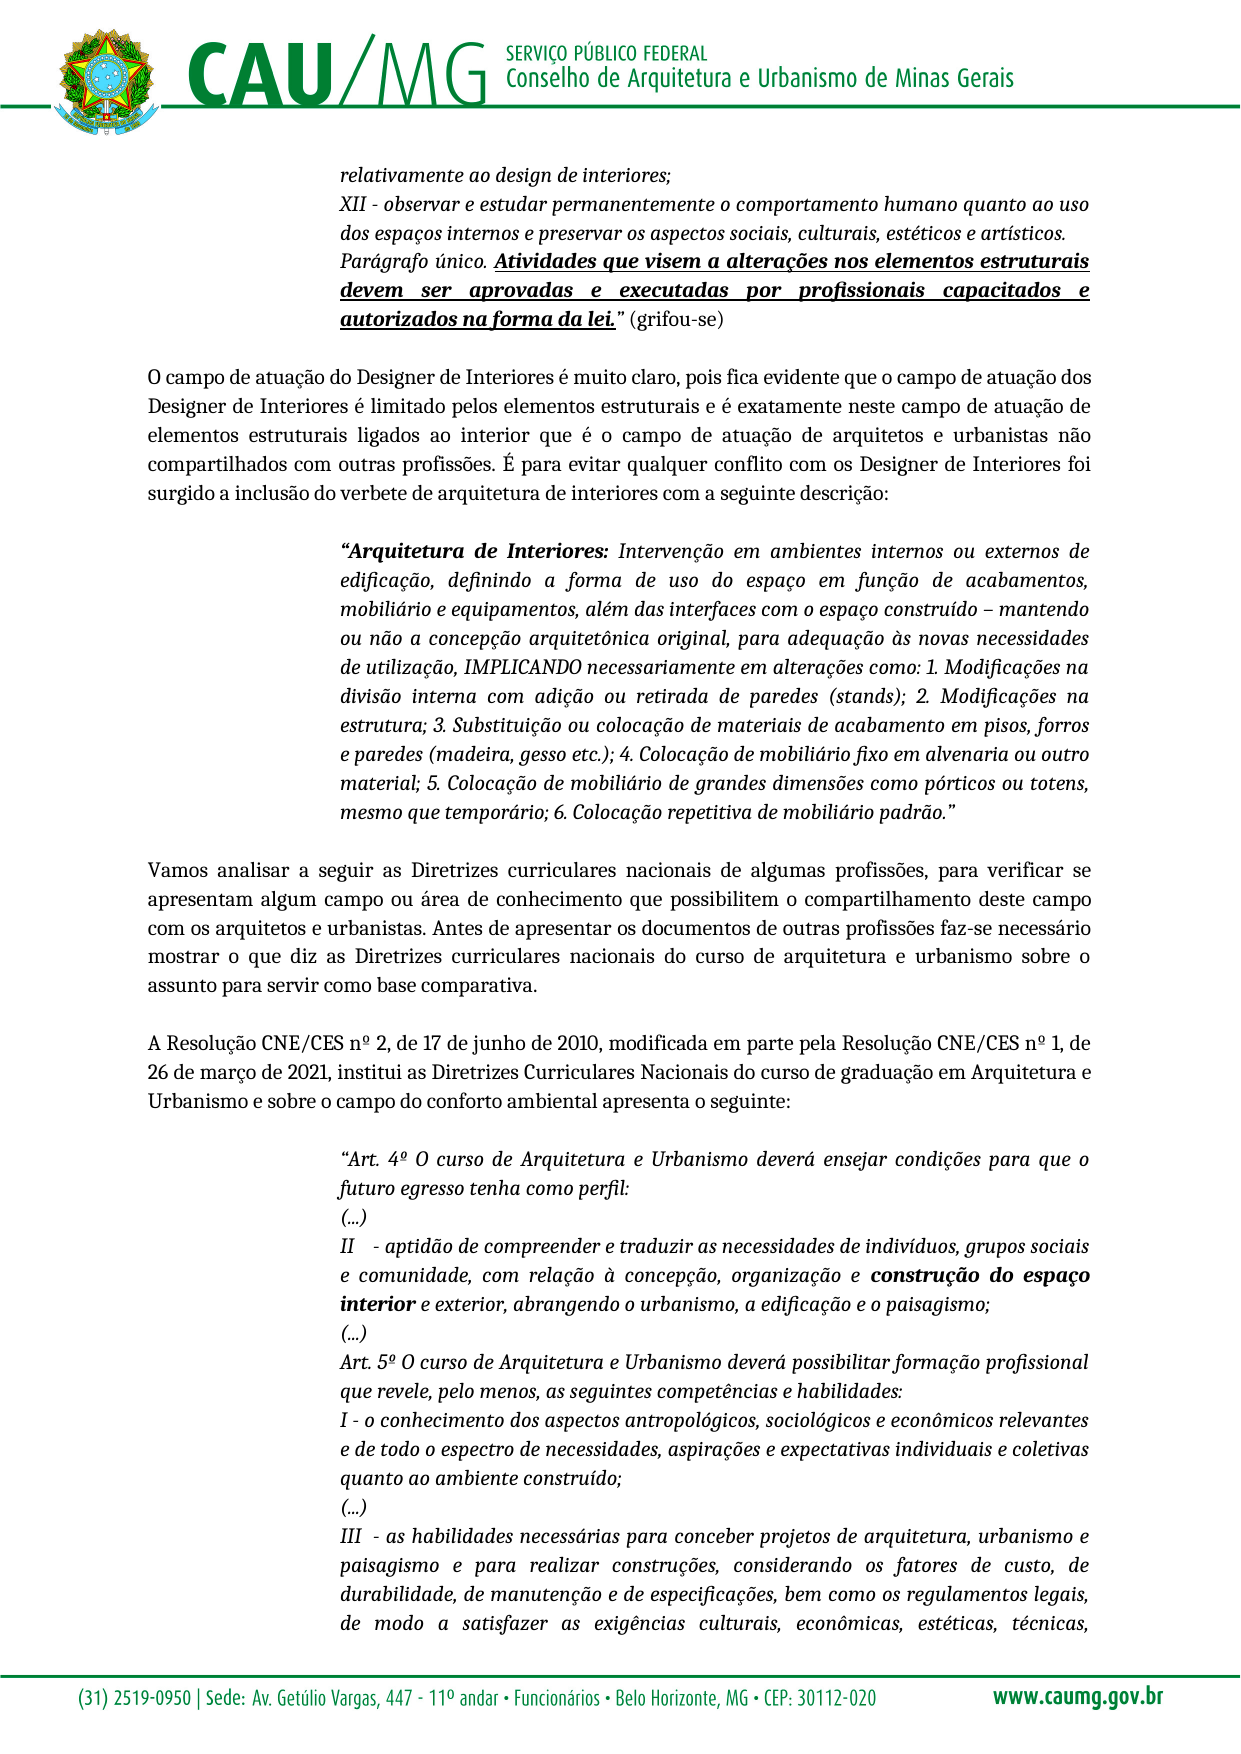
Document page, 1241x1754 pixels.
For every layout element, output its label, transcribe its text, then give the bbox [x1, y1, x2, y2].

text “Art. 4º O curso de Arquitetura e Urbanismo deverá ensejar condições para que o futuro egresso tenha como perfil: [340, 1147, 1092, 1201]
text Vamos analisar a seguir as Diretrizes curriculares nacionais de algumas profissões, para verificar se apresentam algum campo ou área de conhecimento que possibilitem o compartilhamento deste campo com os arquitetos e urbanistas. Antes de apresentar os documentos de outras profissões faz-se necessário mostrar o que diz as Diretrizes curriculares nacionais do curso de arquitetura e urbanismo sobre o assunto para servir como base comparativa. [148, 857, 1092, 998]
text Parágrafo único. Atividades que visem a alterações nos elementos estruturais devem ser aprovadas e executadas por profissionais capacitados e autorizados na forma da lei.” (grifou-se) [340, 249, 1092, 332]
text O campo de atuação do Designer de Interiores é muito claro, pois fica evidente que o campo de atuação dos Designer de Interiores é limitado pelos elementos estruturais e é exatamente neste campo de atuação de elementos estruturais ligados ao interior que é o campo de atuação de arquitetos e urbanistas não compartilhados com outras profissões. É para evitar qualquer conflito com os Designer de Interiores foi surgido a inclusão do verbete de arquitetura de interiores com a seguinte descrição: [148, 365, 1092, 506]
text A Resolução CNE/CES nº 2, de 17 de junho de 2010, modificada em parte pela Resolução CNE/CES nº 1, de 26 de março de 2021, institui as Diretrizes Curriculares Nacionais do curso de graduação em Arquitetura e Urbanismo e sobre o campo do conforto ambiental apresenta o seguinte: [148, 1031, 1092, 1114]
text (...) [340, 1494, 1092, 1520]
text I - o conhecimento dos aspectos antropológicos, sociológicos e econômicos relevantes e de todo o espectro de necessidades, aspirações e expectativas individuais e coletivas quanto ao ambiente construído; [340, 1408, 1092, 1491]
text XI - exercer o ensino e desenvolver pesquisas, experimentações e ensaios relativamente ao design de interiores; [340, 162, 1092, 188]
text (...) [340, 1321, 1092, 1346]
text II - aptidão de compreender e traduzir as necessidades de indivíduos, grupos sociais e comunidade, com relação à concepção, organização e construção do espaço interior e exterior, abrangendo o urbanismo, a edificação e o paisagismo; [340, 1234, 1092, 1317]
text Art. 5º O curso de Arquitetura e Urbanismo deverá possibilitar formação profissional que revele, pelo menos, as seguintes competências e habilidades: [340, 1350, 1092, 1404]
text “Arquitetura de Interiores: Intervenção em ambientes internos ou externos de edificação, definindo a forma de uso do espaço em função de acabamentos, mobiliário e equipamentos, além das interfaces com o espaço construído – mantendo ou não a concepção arquitetônica original, para adequação às novas necessidades de utilização, IMPLICANDO necessariamente em alterações como: 1. Modificações na divisão interna com adição ou retirada de paredes (stands); 2. Modificações na estrutura; 3. Substituição ou colocação de materiais de acabamento em pisos, forros e paredes (madeira, gesso etc.); 4. Colocação de mobiliário fixo em alvenaria ou outro material; 5. Colocação de mobiliário de grandes dimensões como pórticos ou totens, mesmo que temporário; 6. Colocação repetitiva de mobiliário padrão.” [340, 539, 1092, 825]
text (...) [340, 1205, 1092, 1230]
picture [0, 0, 1241, 148]
picture [0, 1662, 1241, 1752]
text XII - observar e estudar permanentemente o comportamento humano quanto ao uso dos espaços internos e preservar os aspectos sociais, culturais, estéticos e artísticos. [340, 191, 1092, 246]
